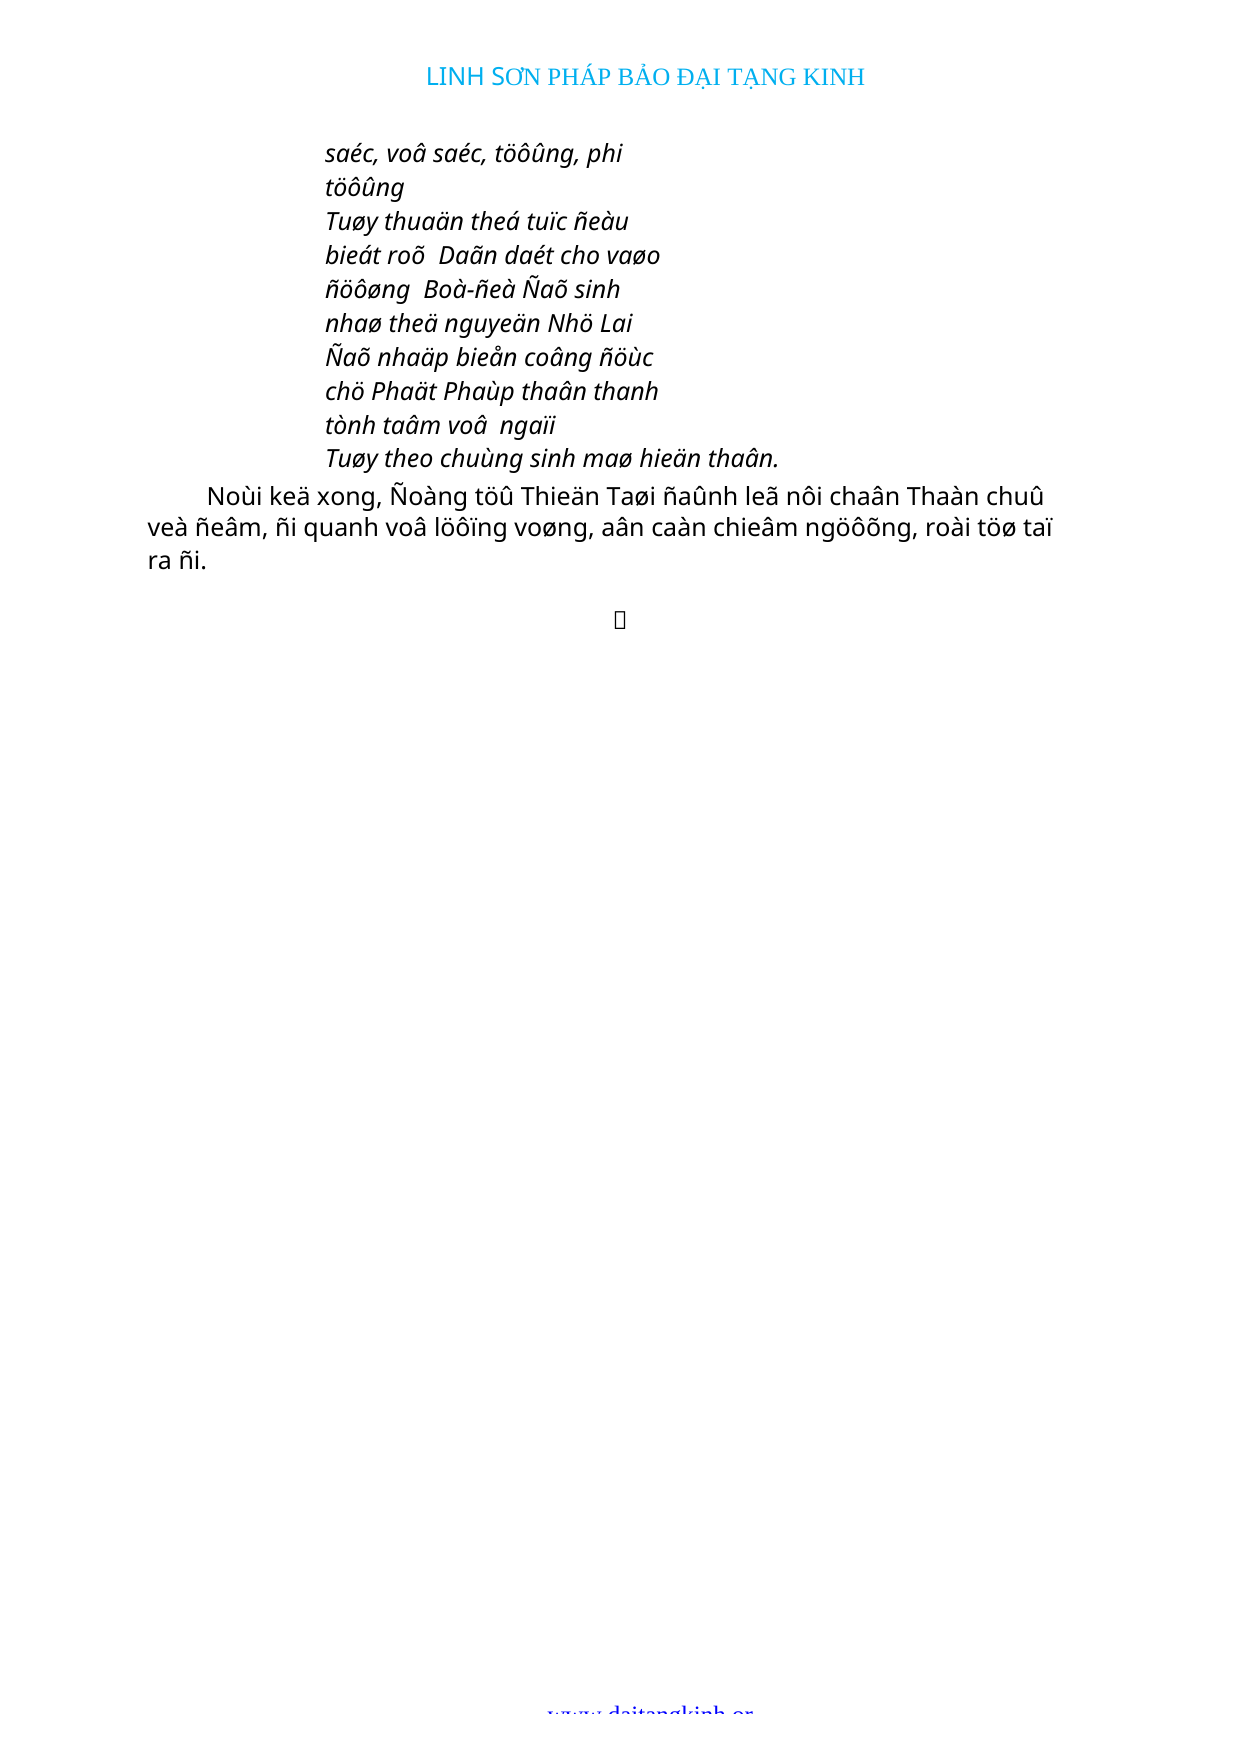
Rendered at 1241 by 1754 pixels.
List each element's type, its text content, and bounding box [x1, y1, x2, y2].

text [325, 135, 710, 203]
text Tuøy thuaän theá tuïc ñeàu bieát roõ Daãn daét cho vaøo ñöôøng Boà-ñeà Ñaõ sinh nhaø theä nguyeän Nhö Lai Ñaõ nhaäp bieån coâng ñöùc chö Phaät Phaùp thaân thanh tònh taâm voâ ngaïi [325, 203, 676, 442]
text Noùi keä xong, Ñoàng töû Thieän Taøi ñaûnh leã nôi chaân Thaàn chuû veà ñeâm, ñi quanh voâ löôïng voøng, aân caàn chieâm ngöôõng, roài töø taï ra ñi. [147, 479, 1073, 577]
text Tuøy theo chuùng sinh maø hieän thaân. [325, 442, 1105, 473]
text  [135, 602, 1104, 637]
